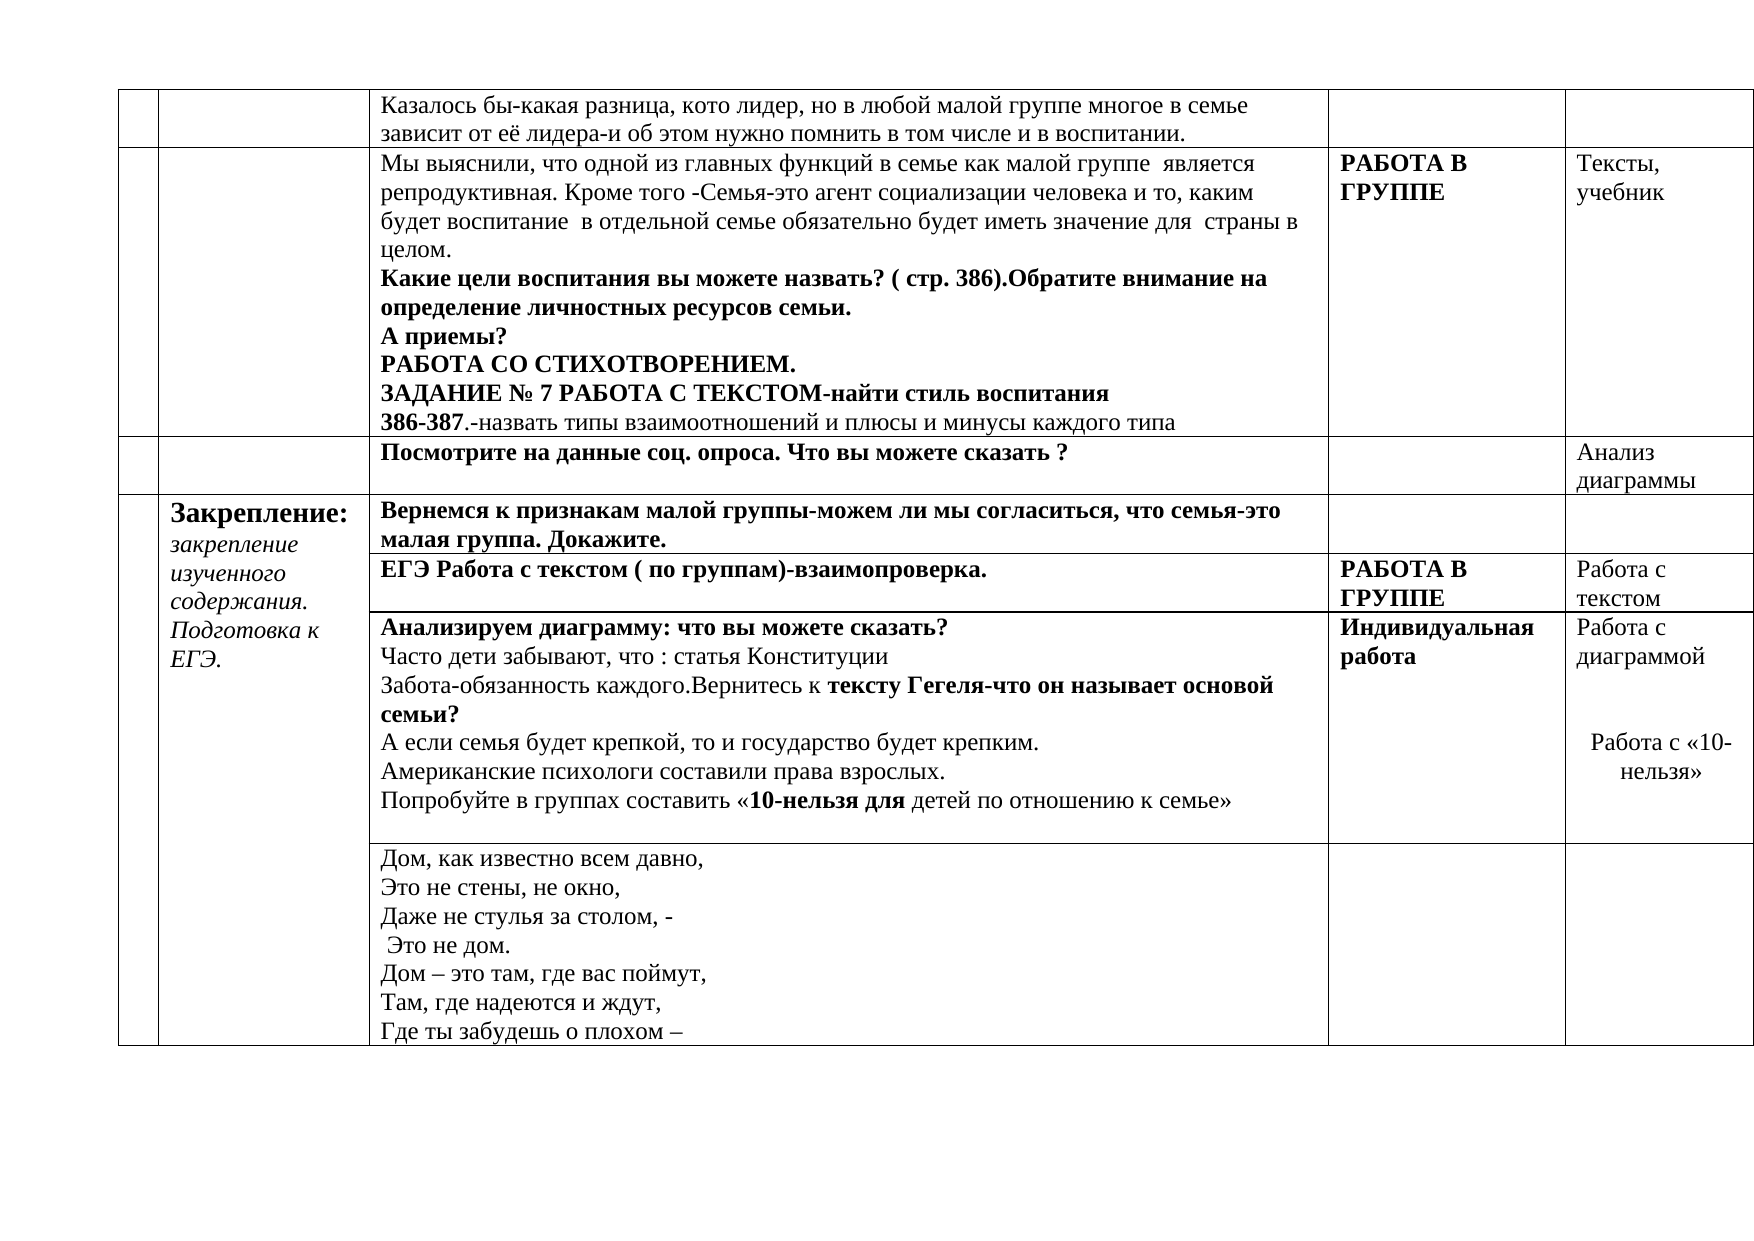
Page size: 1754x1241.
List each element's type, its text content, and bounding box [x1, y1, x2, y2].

table_cell Посмотрите на данные соц. опроса. Что вы можете сказать ? [370, 437, 1328, 494]
table_cell Вернемся к признакам малой группы-можем ли мы согласиться, что семья-это малая группа. Докажите. [370, 495, 1328, 553]
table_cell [159, 90, 369, 147]
table_cell [1566, 495, 1753, 553]
table_cell [119, 90, 158, 147]
table_cell ЕГЭ Работа с текстом ( по группам)-взаимопроверка. [370, 554, 1328, 611]
table_cell Анализ диаграммы [1566, 437, 1753, 494]
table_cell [1566, 90, 1753, 147]
table_cell РАБОТА В ГРУППЕ [1329, 148, 1565, 436]
table_cell Индивидуальная работа [1329, 613, 1565, 842]
table_cell Тексты, учебник [1566, 148, 1753, 436]
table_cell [370, 844, 1328, 1045]
table_cell [119, 437, 158, 494]
table_cell [119, 148, 158, 436]
table_cell Анализируем диаграмму: что вы можете сказать? Часто дети забывают, что : статья Конституции Забота-обязанность каждого.Вернитесь к тексту Гегеля-что он называет основой семьи? А если семья будет крепкой, то и государство будет крепким. Американские психологи составили права взрослых. Попробуйте в группах составить «10-нельзя для детей по отношению к семье» [370, 613, 1328, 842]
table_cell [1329, 844, 1565, 1045]
table_cell Закрепление: закрепление изученного содержания. Подготовка к ЕГЭ. [159, 495, 369, 1045]
table_cell [1329, 495, 1565, 553]
table_cell Работа с текстом [1566, 554, 1753, 611]
table_cell [159, 148, 369, 436]
table_cell [119, 495, 158, 1045]
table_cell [370, 90, 1328, 147]
table_cell [159, 437, 369, 494]
table_cell [1329, 437, 1565, 494]
table_cell Мы выяснили, что одной из главных функций в семье как малой группе является репродуктивная. Кроме того -Семья-это агент социализации человека и то, каким будет воспитание в отдельной семье обязательно будет иметь значение для страны в целом. Какие цели воспитания вы можете назвать? ( стр. 386).Обратите внимание на определение личностных ресурсов семьи. А приемы? РАБОТА СО СТИХОТВОРЕНИЕМ. ЗАДАНИЕ № 7 РАБОТА С ТЕКСТОМ-найти стиль воспитания 386-387.-назвать типы взаимоотношений и плюсы и минусы каждого типа [370, 148, 1328, 436]
table_cell РАБОТА В ГРУППЕ [1329, 554, 1565, 611]
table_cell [1329, 90, 1565, 147]
table_cell [1566, 844, 1753, 1045]
table_cell Работа с диаграммой Работа с «10-нельзя» [1566, 613, 1753, 842]
